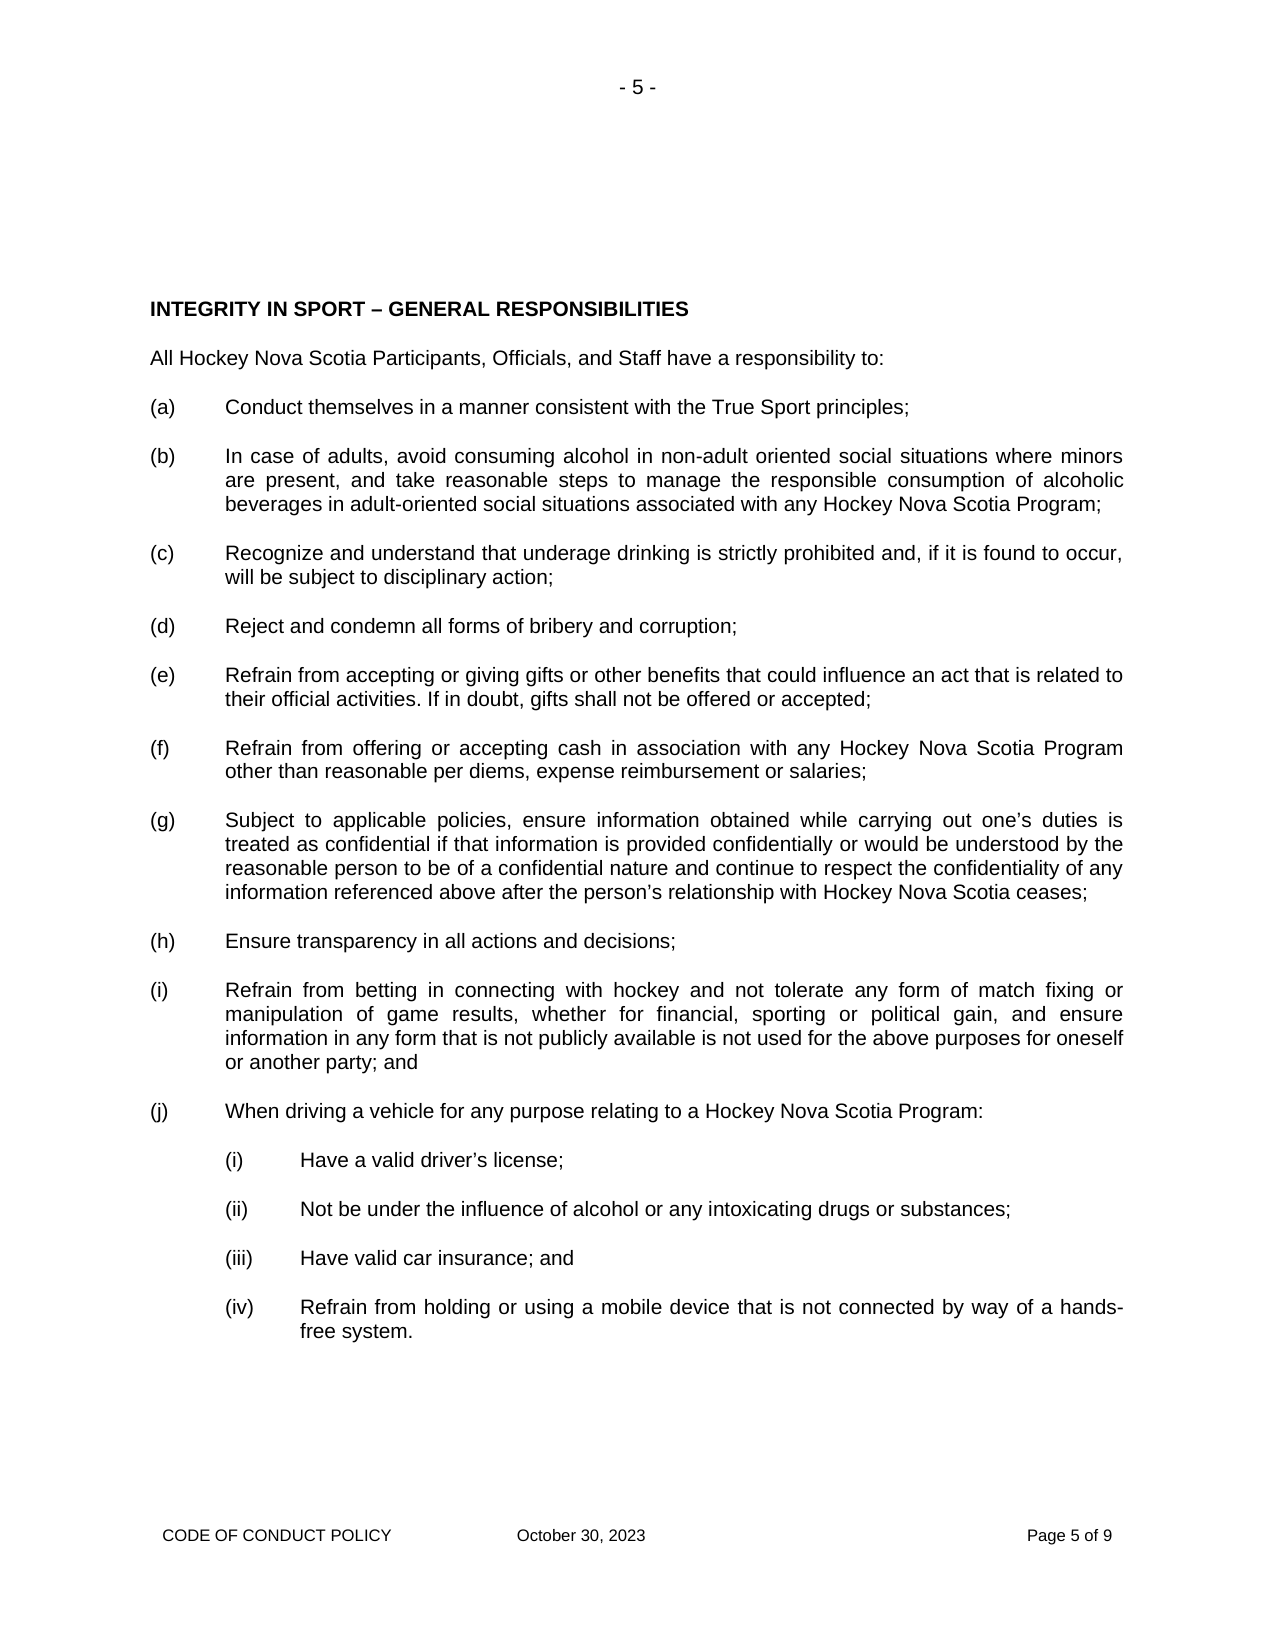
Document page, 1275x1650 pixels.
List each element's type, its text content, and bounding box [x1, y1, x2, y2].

list Refrain from accepting or giving gifts or other benefits that could influence an act that is related to their official activities. If in doubt, gifts shall not be offered or accepted; [150, 662, 1125, 710]
list Ensure transparency in all actions and decisions; [150, 929, 1125, 953]
list Have valid car insurance; and [225, 1246, 1125, 1270]
list Recognize and understand that underage drinking is strictly prohibited and, if it is found to occur, will be subject to disciplinary action; [150, 541, 1125, 588]
list Conduct themselves in a manner consistent with the True Sport principles; [150, 395, 1125, 419]
text INTEGRITY IN SPORT – GENERAL RESPONSIBILITIES [150, 297, 1125, 321]
list Subject to applicable policies, ensure information obtained while carrying out one’s duties is treated as confidential if that information is provided confidentially or would be understood by the reasonable person to be of a confidential nature and continue to respect the confidentiality of any information referenced above after the person’s relationship with Hockey Nova Scotia ceases; [150, 808, 1125, 904]
list In case of adults, avoid consuming alcohol in non-adult oriented social situations where minors are present, and take reasonable steps to manage the responsible consumption of alcoholic beverages in adult-oriented social situations associated with any Hockey Nova Scotia Program; [150, 444, 1125, 516]
list Refrain from holding or using a mobile device that is not connected by way of a hands-free system. [225, 1295, 1125, 1343]
list Not be under the influence of alcohol or any intoxicating drugs or substances; [225, 1197, 1125, 1221]
list Reject and condemn all forms of bribery and corruption; [150, 613, 1125, 637]
list Refrain from offering or accepting cash in association with any Hockey Nova Scotia Program other than reasonable per diems, expense reimbursement or salaries; [150, 735, 1125, 783]
list When driving a vehicle for any purpose relating to a Hockey Nova Scotia Program: [150, 1099, 1125, 1123]
list Refrain from betting in connecting with hockey and not tolerate any form of match fixing or manipulation of game results, whether for financial, sporting or political gain, and ensure information in any form that is not publicly available is not used for the above purposes for oneself or another party; and [150, 978, 1125, 1074]
list Have a valid driver’s license; [225, 1148, 1125, 1172]
text All Hockey Nova Scotia Participants, Officials, and Staff have a responsibility to: [150, 346, 1125, 370]
